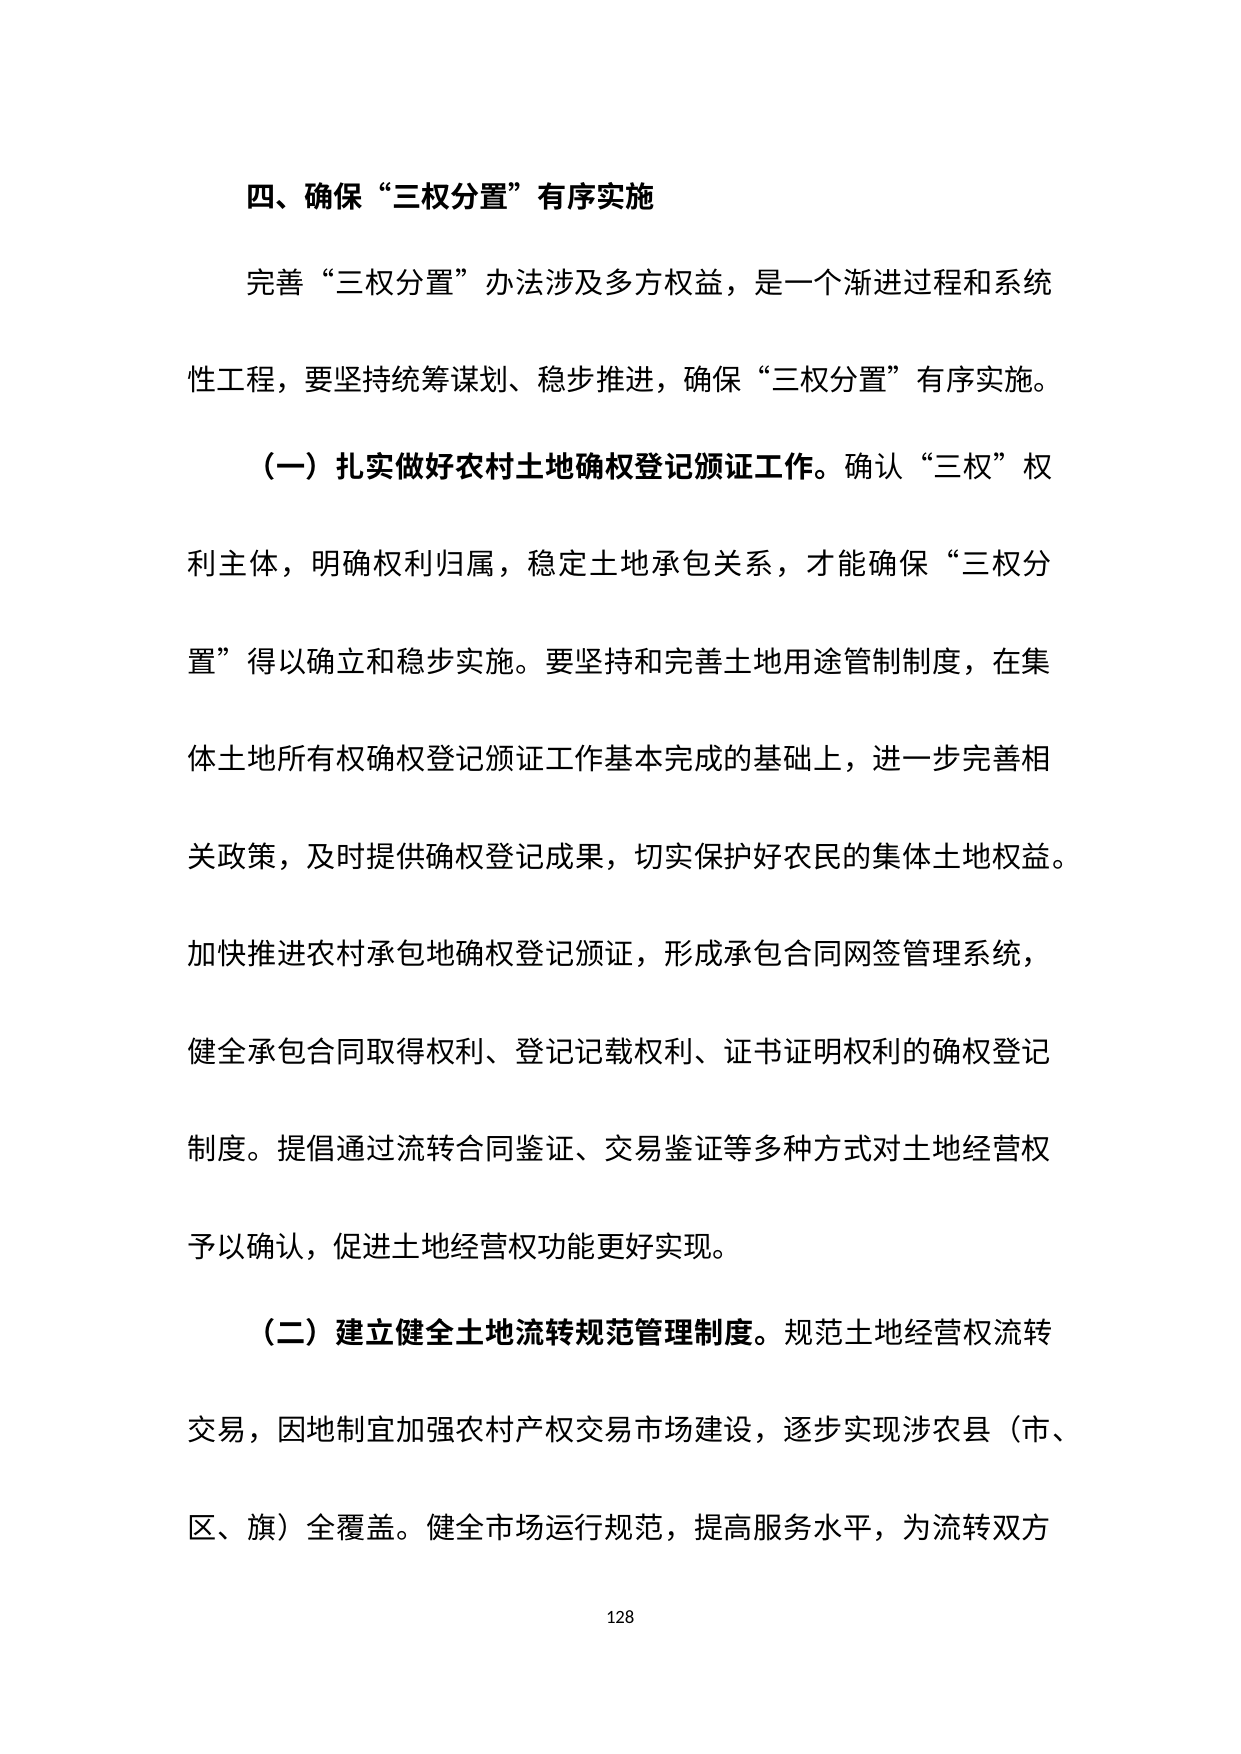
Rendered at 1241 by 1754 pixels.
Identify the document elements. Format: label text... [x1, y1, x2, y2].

text 四、确保“三权分置”有序实施 [187, 162, 1053, 227]
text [187, 1298, 1053, 1558]
text （一）扎实做好农村土地确权登记颁证工作。确认“三权”权利主体，明确权利归属，稳定土地承包关系，才能确保“三权分置”得以确立和稳步实施。要坚持和完善土地用途管制制度，在集体土地所有权确权登记颁证工作基本完成的基础上，进一步完善相关政策，及时提供确权登记成果，切实保护好农民的集体土地权益。加快推进农村承包地确权登记颁证，形成承包合同网签管理系统，健全承包合同取得权利、登记记载权利、证书证明权利的确权登记制度。提倡通过流转合同鉴证、交易鉴证等多种方式对土地经营权予以确认，促进土地经营权功能更好实现。 [187, 432, 1053, 1277]
text 完善“三权分置”办法涉及多方权益，是一个渐进过程和系统性工程，要坚持统筹谋划、稳步推进，确保“三权分置”有序实施。 [187, 248, 1053, 411]
